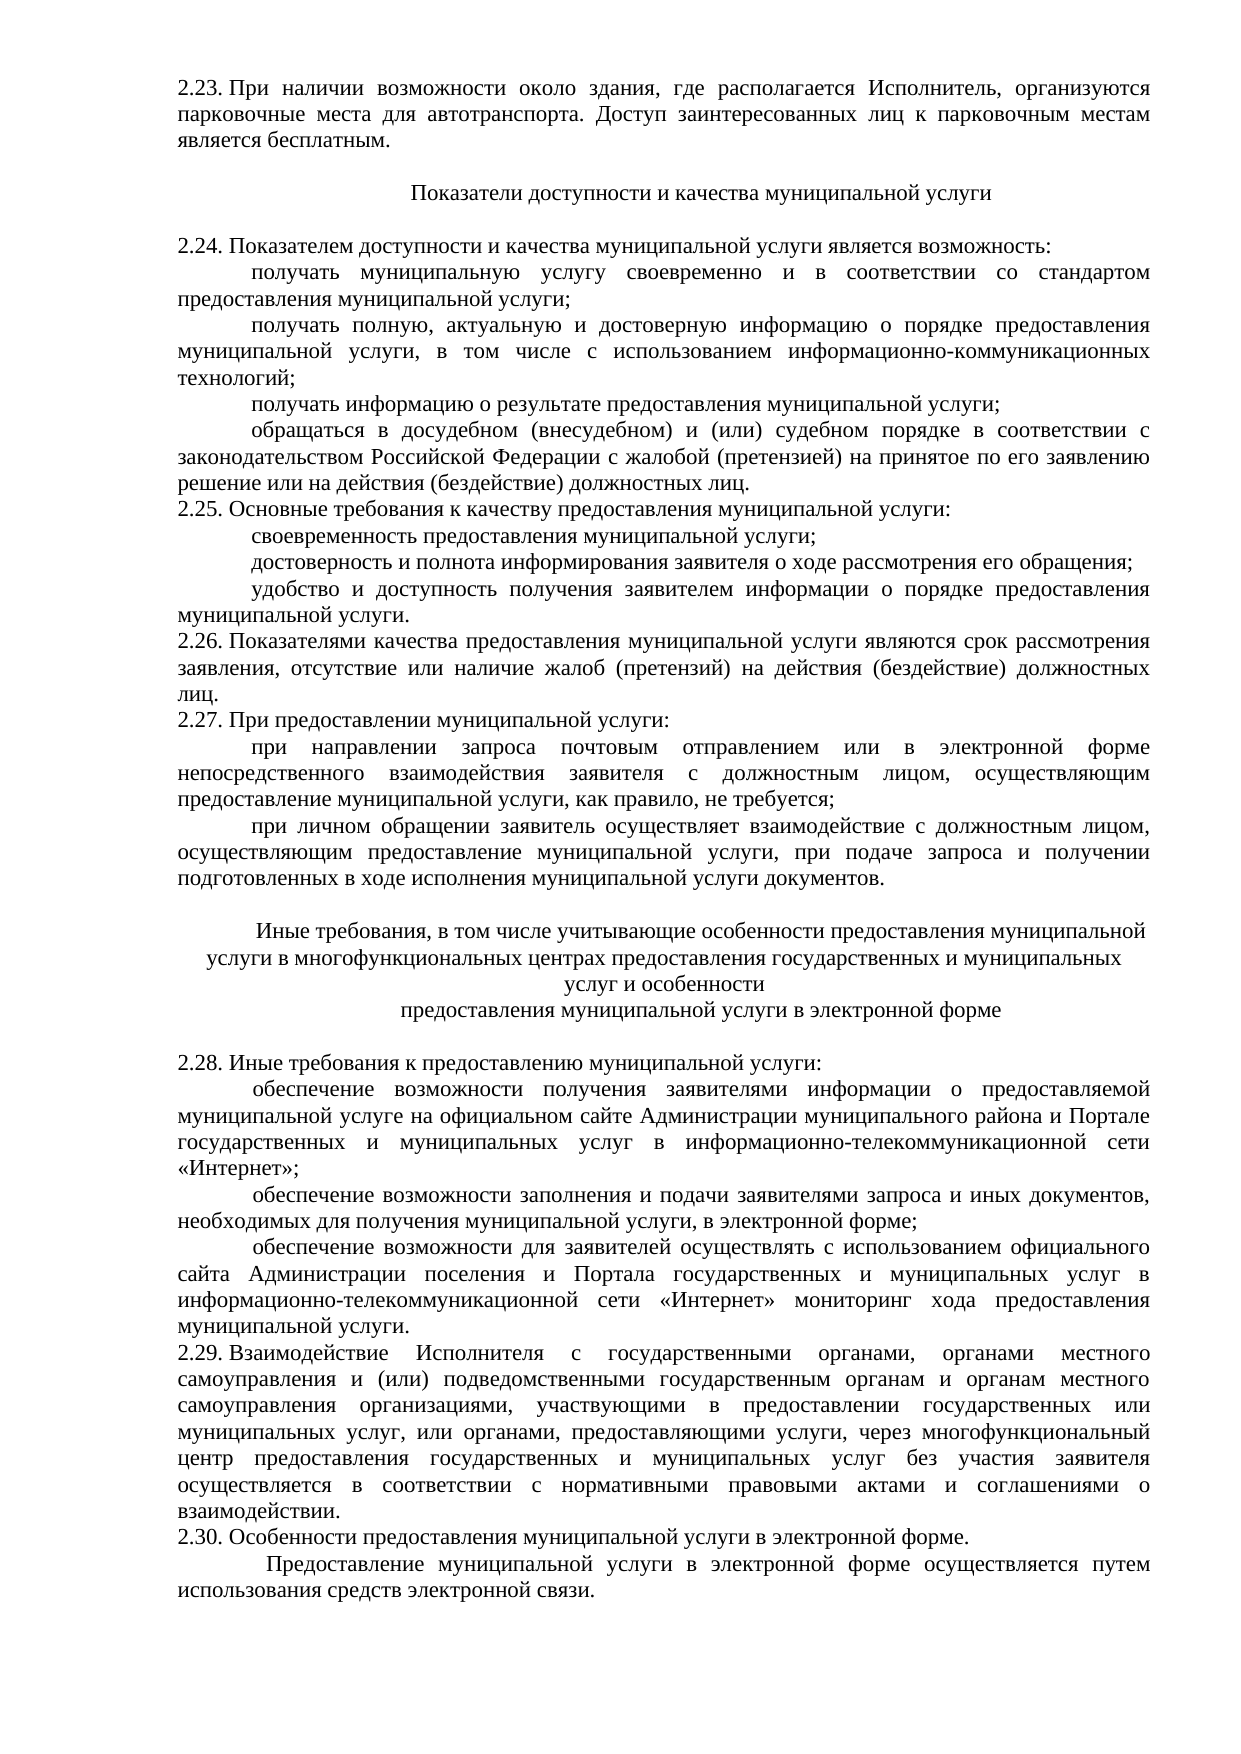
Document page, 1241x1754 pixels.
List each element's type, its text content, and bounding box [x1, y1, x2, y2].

text достоверность и полнота информирования заявителя о ходе рассмотрения его обращения; [177, 548, 1152, 574]
text 2.29. Взаимодействие Исполнителя с государственными органами, органами местного самоуправления и (или) подведомственными государственным органам и органам местного самоуправления организациями, участвующими в предоставлении государственных или муниципальных услуг, или органами, предоставляющими услуги, через многофункциональный центр предоставления государственных и муниципальных услуг без участия заявителя осуществляется в соответствии с нормативными правовыми актами и соглашениями о взаимодействии. [177, 1339, 1152, 1523]
text обеспечение возможности для заявителей осуществлять с использованием официального сайта Администрации поселения и Портала государственных и муниципальных услуг в информационно-телекоммуникационной сети «Интернет» мониторинг хода предоставления муниципальной услуги. [177, 1233, 1152, 1339]
text 2.28. Иные требования к предоставлению муниципальной услуги: [177, 1049, 1152, 1075]
text своевременность предоставления муниципальной услуги; [177, 522, 1152, 548]
text 2.25. Основные требования к качеству предоставления муниципальной услуги: [177, 496, 1152, 522]
text 2.26. Показателями качества предоставления муниципальной услуги являются срок рассмотрения заявления, отсутствие или наличие жалоб (претензий) на действия (бездействие) должностных лиц. [177, 627, 1152, 706]
text обращаться в досудебном (внесудебном) и (или) судебном порядке в соответствии с законодательством Российской Федерации с жалобой (претензией) на принятое по его заявлению решение или на действия (бездействие) должностных лиц. [177, 416, 1152, 496]
text получать информацию о результате предоставления муниципальной услуги; [177, 390, 1152, 416]
text Показатели доступности и качества муниципальной услуги [177, 179, 1152, 206]
text Предоставление муниципальной услуги в электронной форме осуществляется путем использования средств электронной связи. [177, 1550, 1152, 1602]
text при личном обращении заявитель осуществляет взаимодействие с должностным лицом, осуществляющим предоставление муниципальной услуги, при подаче запроса и получении подготовленных в ходе исполнения муниципальной услуги документов. [177, 812, 1152, 891]
text удобство и доступность получения заявителем информации о порядке предоставления муниципальной услуги. [177, 574, 1152, 627]
text 2.24. Показателем доступности и качества муниципальной услуги является возможность: [177, 232, 1152, 258]
text получать полную, актуальную и достоверную информацию о порядке предоставления муниципальной услуги, в том числе с использованием информационно-коммуникационных технологий; [177, 311, 1152, 390]
text обеспечение возможности получения заявителями информации о предоставляемой муниципальной услуге на официальном сайте Администрации муниципального района и Портале государственных и муниципальных услуг в информационно-телекоммуникационной сети «Интернет»; [177, 1075, 1152, 1181]
text получать муниципальную услугу своевременно и в соответствии со стандартом предоставления муниципальной услуги; [177, 258, 1152, 311]
text 2.30. Особенности предоставления муниципальной услуги в электронной форме. [177, 1523, 1152, 1550]
text 2.27. При предоставлении муниципальной услуги: [177, 706, 1152, 733]
text 2.23. При наличии возможности около здания, где располагается Исполнитель, организуются парковочные места для автотранспорта. Доступ заинтересованных лиц к парковочным местам является бесплатным. [177, 74, 1152, 153]
text Иные требования, в том числе учитывающие особенности предоставления муниципальной услуги в многофункциональных центрах предоставления государственных и муниципальных услуг и особенности [177, 917, 1152, 996]
text обеспечение возможности заполнения и подачи заявителями запроса и иных документов, необходимых для получения муниципальной услуги, в электронной форме; [177, 1181, 1152, 1233]
text предоставления муниципальной услуги в электронной форме [177, 996, 1152, 1023]
text при направлении запроса почтовым отправлением или в электронной форме непосредственного взаимодействия заявителя с должностным лицом, осуществляющим предоставление муниципальной услуги, как правило, не требуется; [177, 733, 1152, 812]
